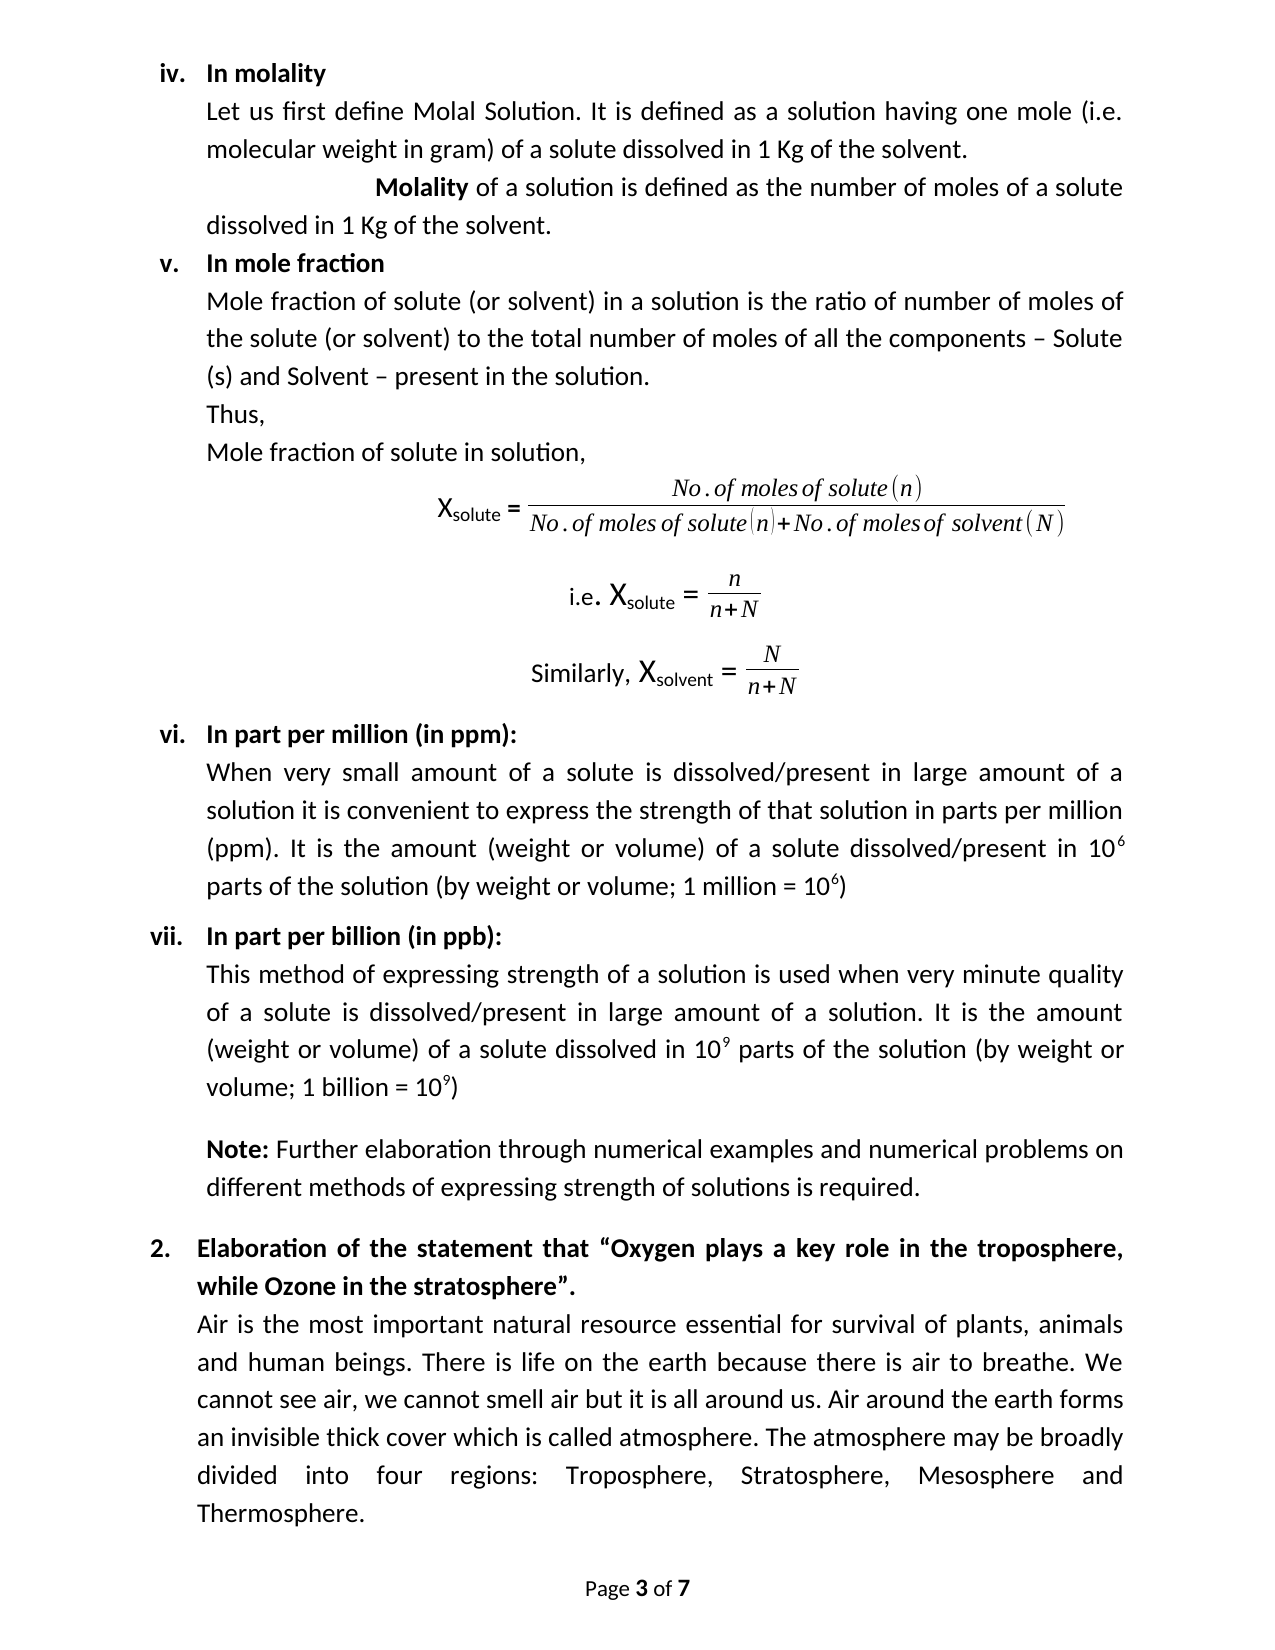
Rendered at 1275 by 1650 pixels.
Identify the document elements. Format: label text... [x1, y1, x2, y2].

list Elaboration of the statement that “Oxygen plays a key role in the troposphere, while Ozone in the stratosphere”. [150, 1231, 1125, 1302]
list In molality [159, 56, 1125, 89]
text Mole fraction of solute (or solvent) in a solution is the ratio of number of moles of the solute (or solvent) to the total number of moles of all the components – Solute (s) and Solvent – present in the solution. [206, 284, 1125, 393]
list In mole fraction [159, 246, 1125, 279]
list Air is the most important natural resource essential for survival of plants, animals and human beings. There is life on the earth because there is air to breathe. We cannot see air, we cannot smell air but it is all around us. Air around the earth forms an invisible thick cover which is called atmosphere. The atmosphere may be broadly divided into four regions: Troposphere, Stratosphere, Mesosphere and Thermosphere. [197, 1307, 1125, 1529]
text Mole fraction of solute in solution, [206, 435, 1125, 468]
text Let us first define Molal Solution. It is defined as a solution having one mole (i.e. molecular weight in gram) of a solute dissolved in 1 Kg of the solvent. [206, 94, 1125, 165]
list Note: Further elaboration through numerical examples and numerical problems on different methods of expressing strength of solutions is required. [206, 1132, 1125, 1203]
text Molality of a solution is defined as the number of moles of a solute dissolved in 1 Kg of the solvent. [206, 170, 1125, 241]
text Thus, [206, 397, 1125, 431]
text Xsolute = [431, 473, 1125, 538]
list This method of expressing strength of a solution is used when very minute quality of a solute is dissolved/present in large amount of a solution. It is the amount (weight or volume) of a solute dissolved in 109 parts of the solution (by weight or volume; 1 billion = 109) [206, 957, 1125, 1103]
text i.e. Xsolute = [206, 564, 1125, 623]
list When very small amount of a solute is dissolved/present in large amount of a solution it is convenient to express the strength of that solution in parts per million (ppm). It is the amount (weight or volume) of a solute dissolved/present in 106 parts of the solution (by weight or volume; 1 million = 106) [206, 756, 1125, 902]
list In part per billion (in ppb): [150, 919, 1125, 952]
list In part per million (in ppm): [159, 718, 1125, 751]
text Similarly, Xsolvent = [206, 641, 1125, 700]
